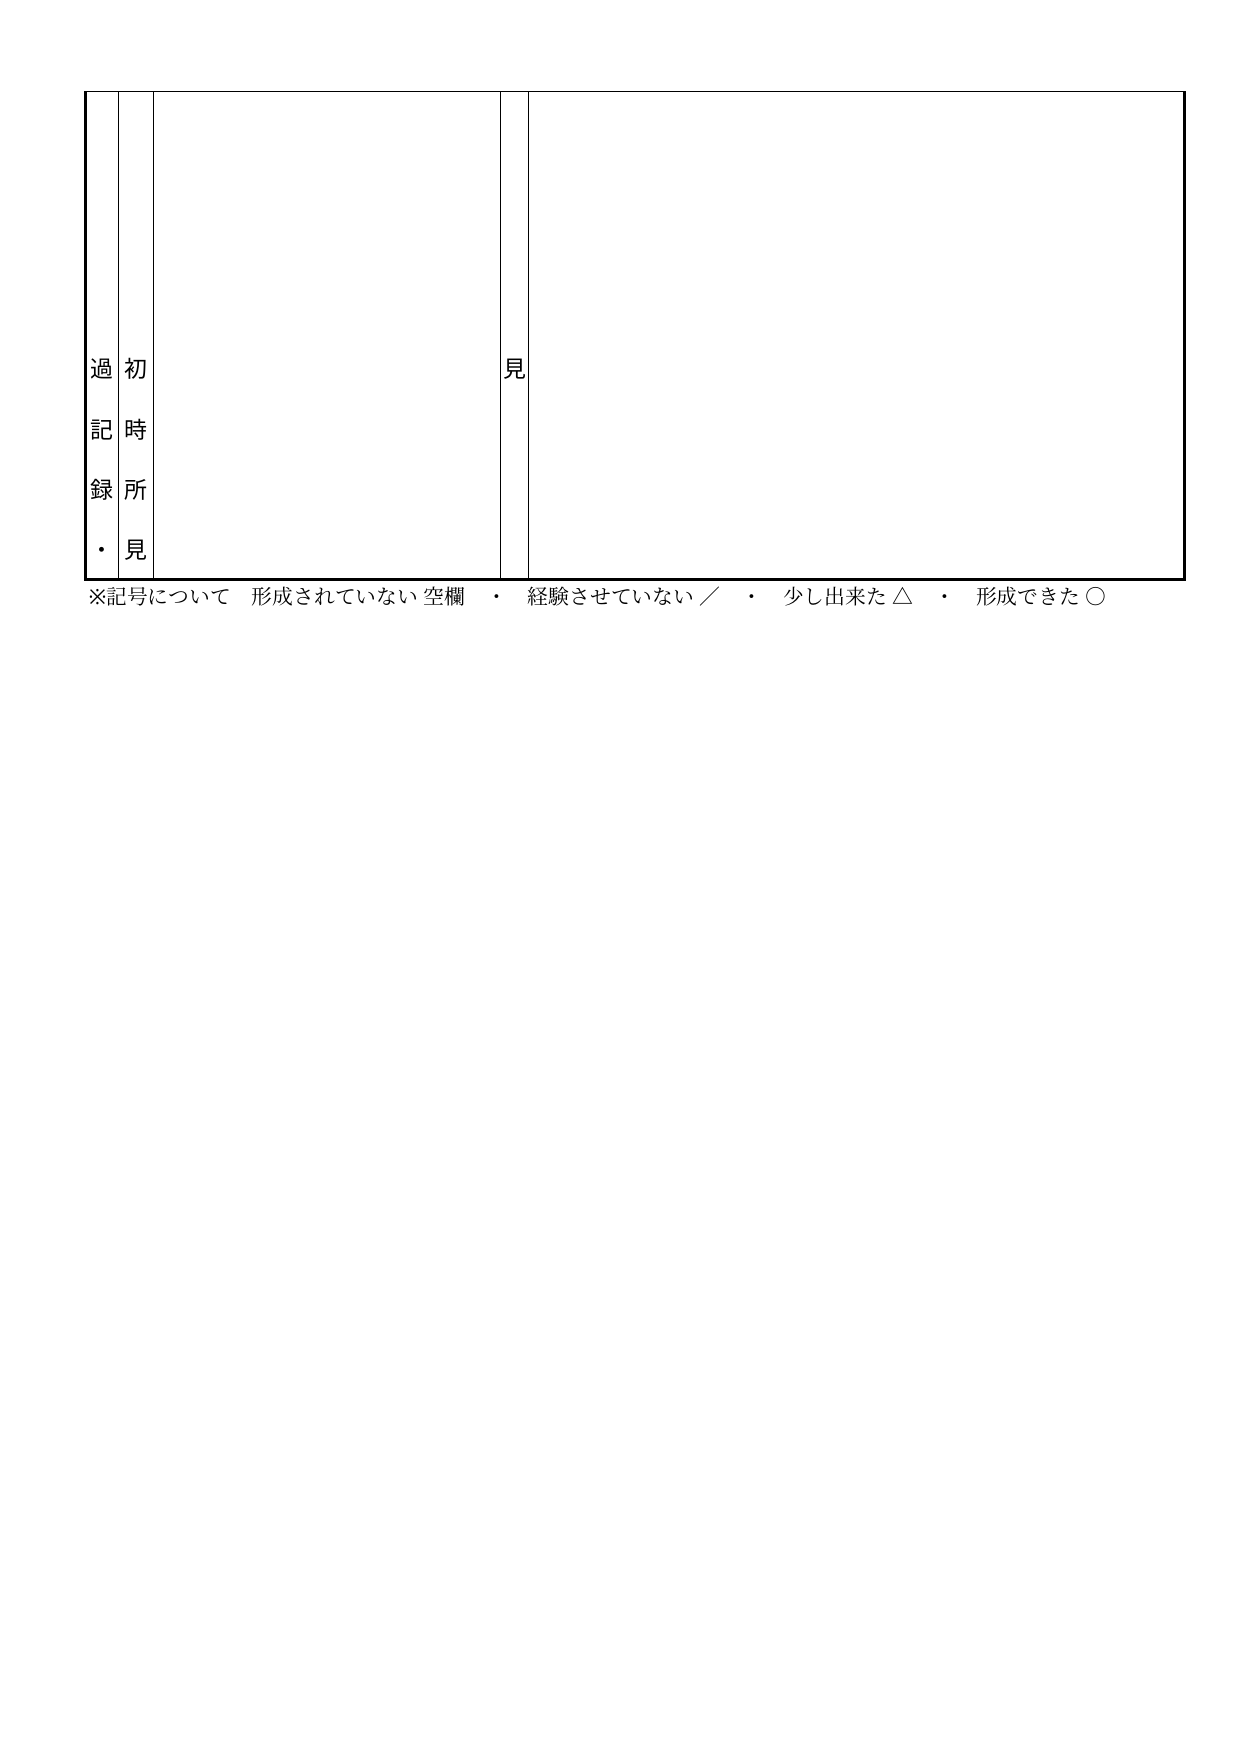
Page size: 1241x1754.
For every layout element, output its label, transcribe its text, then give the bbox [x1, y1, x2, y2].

text ※記号について 形成されていない 空欄 ・ 経験させていない ／ ・ 少し出来た △ ・ 形成できた ○ [89, 581, 1181, 611]
table_cell [154, 92, 500, 578]
